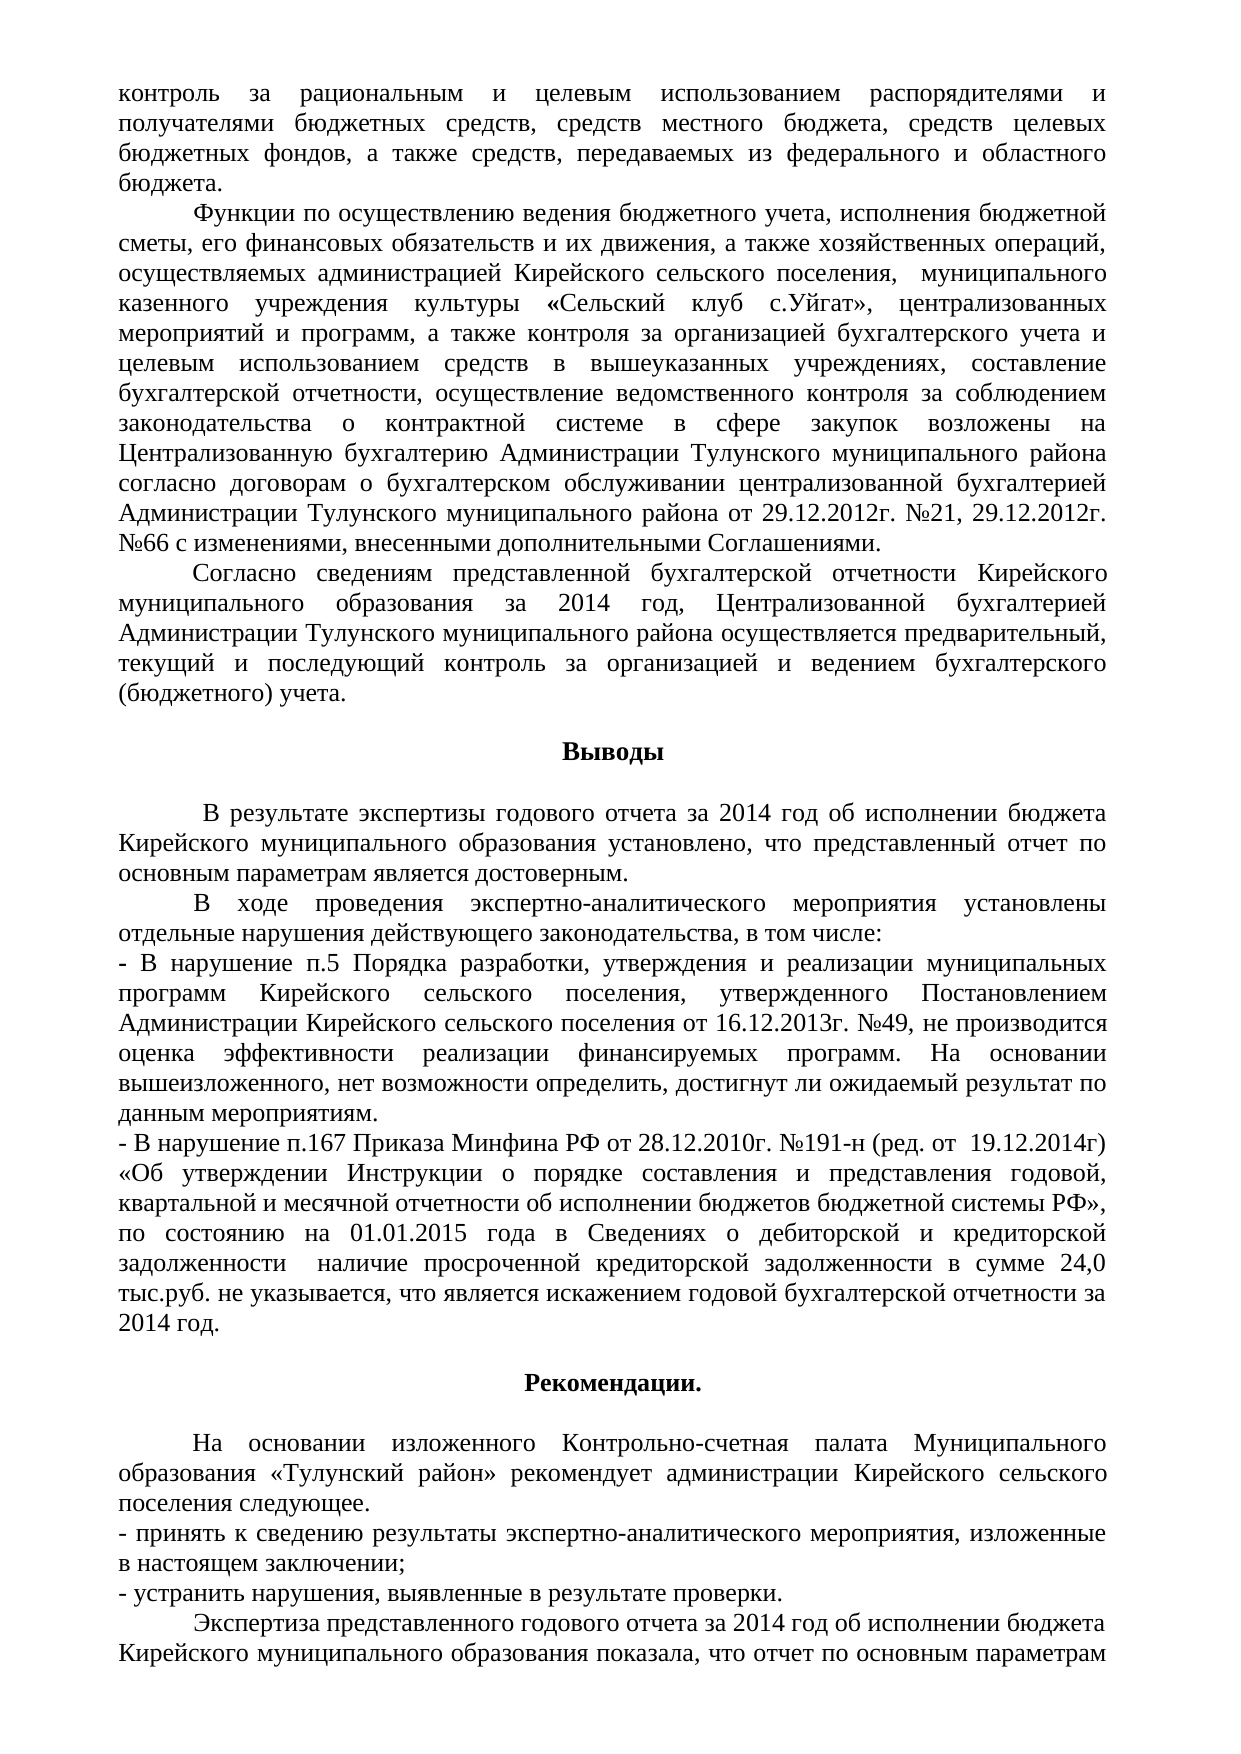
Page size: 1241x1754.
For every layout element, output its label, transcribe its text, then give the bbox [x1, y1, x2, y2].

text Выводы [118, 736, 1108, 767]
text В результате экспертизы годового отчета за 2014 год об исполнении бюджета Кирейского муниципального образования установлено, что представленный отчет по основным параметрам является достоверным. [118, 797, 1108, 887]
text На основании изложенного Контрольно-счетная палата Муниципального образования «Тулунский район» рекомендует администрации Кирейского сельского поселения следующее. [118, 1427, 1108, 1517]
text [118, 1637, 1108, 1667]
text - устранить нарушения, выявленные в результате проверки. [118, 1577, 1108, 1607]
text В ходе проведения экспертно-аналитического мероприятия установлены отдельные нарушения действующего законодательства, в том числе: [118, 887, 1108, 947]
text Согласно сведениям представленной бухгалтерской отчетности Кирейского муниципального образования за 2014 год, Централизованной бухгалтерией Администрации Тулунского муниципального района осуществляется предварительный, текущий и последующий контроль за организацией и ведением бухгалтерского (бюджетного) учета. [118, 557, 1108, 707]
text - принять к сведению результаты экспертно-аналитического мероприятия, изложенные в настоящем заключении; [118, 1517, 1108, 1577]
text - В нарушение п.167 Приказа Минфина РФ от 28.12.2010г. №191-н (ред. от 19.12.2014г) «Об утверждении Инструкции о порядке составления и представления годовой, квартальной и месячной отчетности об исполнении бюджетов бюджетной системы РФ», по состоянию на 01.01.2015 года в Сведениях о дебиторской и кредиторской задолженности наличие просроченной кредиторской задолженности в сумме 24,0 тыс.руб. не указывается, что является искажением годовой бухгалтерской отчетности за 2014 год. [118, 1127, 1108, 1337]
text Экспертиза представленного годового отчета за 2014 год об исполнении бюджета [148, 1607, 1108, 1637]
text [118, 77, 1108, 197]
text - В нарушение п.5 Порядка разработки, утверждения и реализации муниципальных программ Кирейского сельского поселения, утвержденного Постановлением Администрации Кирейского сельского поселения от 16.12.2013г. №49, не производится оценка эффективности реализации финансируемых программ. На основании вышеизложенного, нет возможности определить, достигнут ли ожидаемый результат по данным мероприятиям. [118, 947, 1108, 1127]
text Рекомендации. [118, 1367, 1108, 1397]
text Функции по осуществлению ведения бюджетного учета, исполнения бюджетной сметы, его финансовых обязательств и их движения, а также хозяйственных операций, осуществляемых администрацией Кирейского сельского поселения, муниципального казенного учреждения культуры «Сельский клуб с.Уйгат», централизованных мероприятий и программ, а также контроля за организацией бухгалтерского учета и целевым использованием средств в вышеуказанных учреждениях, составление бухгалтерской отчетности, осуществление ведомственного контроля за соблюдением законодательства о контрактной системе в сфере закупок возложены на Централизованную бухгалтерию Администрации Тулунского муниципального района согласно договорам о бухгалтерском обслуживании централизованной бухгалтерией Администрации Тулунского муниципального района от 29.12.2012г. №21, 29.12.2012г. №66 с изменениями, внесенными дополнительными Соглашениями. [118, 197, 1108, 557]
